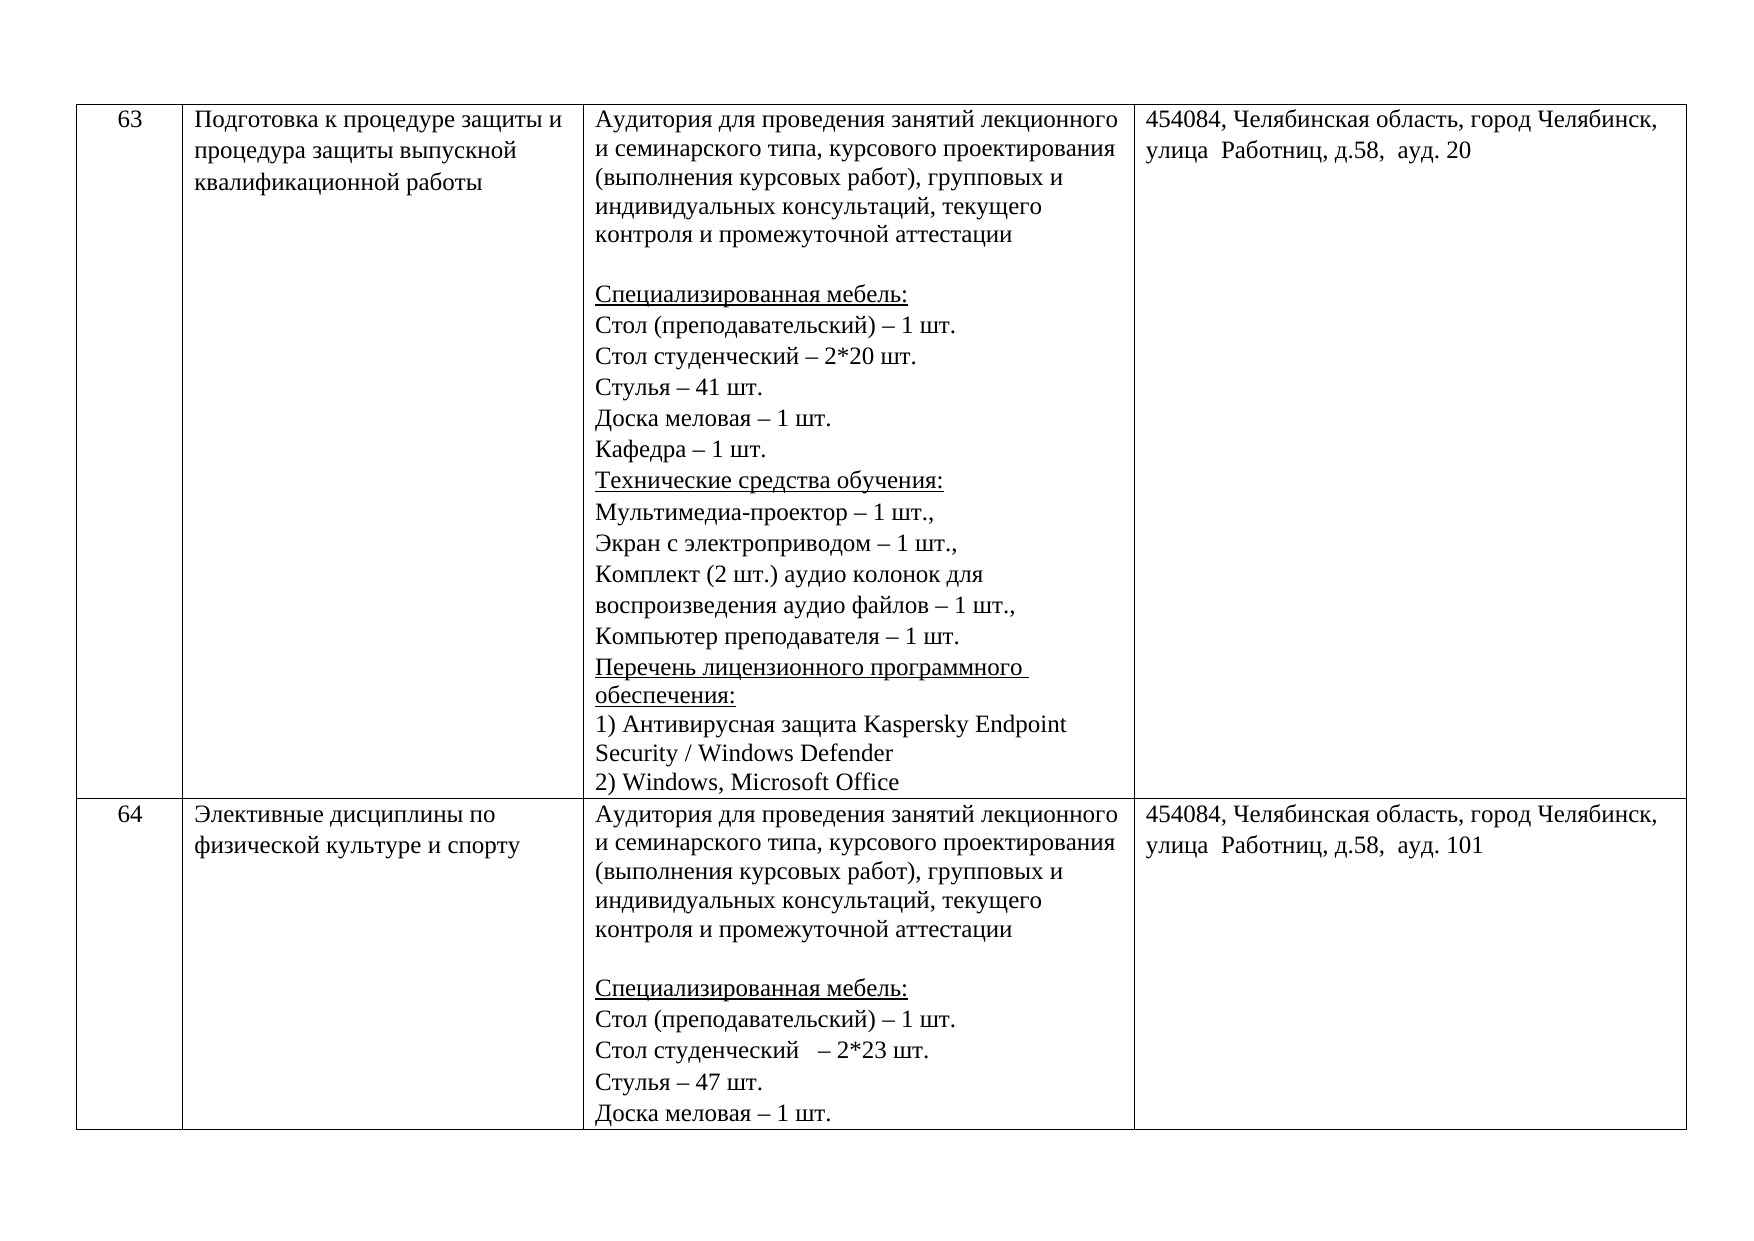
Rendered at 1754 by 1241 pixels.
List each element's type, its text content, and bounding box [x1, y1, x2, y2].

table_cell 63 [77, 105, 182, 798]
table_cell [1135, 799, 1686, 1128]
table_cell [183, 799, 583, 1128]
table_cell 64 [77, 799, 182, 1128]
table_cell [1135, 105, 1686, 798]
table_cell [584, 799, 1134, 1128]
table_cell Подготовка к процедуре защиты и процедура защиты выпускной квалификационной работы [183, 105, 583, 798]
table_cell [584, 105, 1134, 798]
